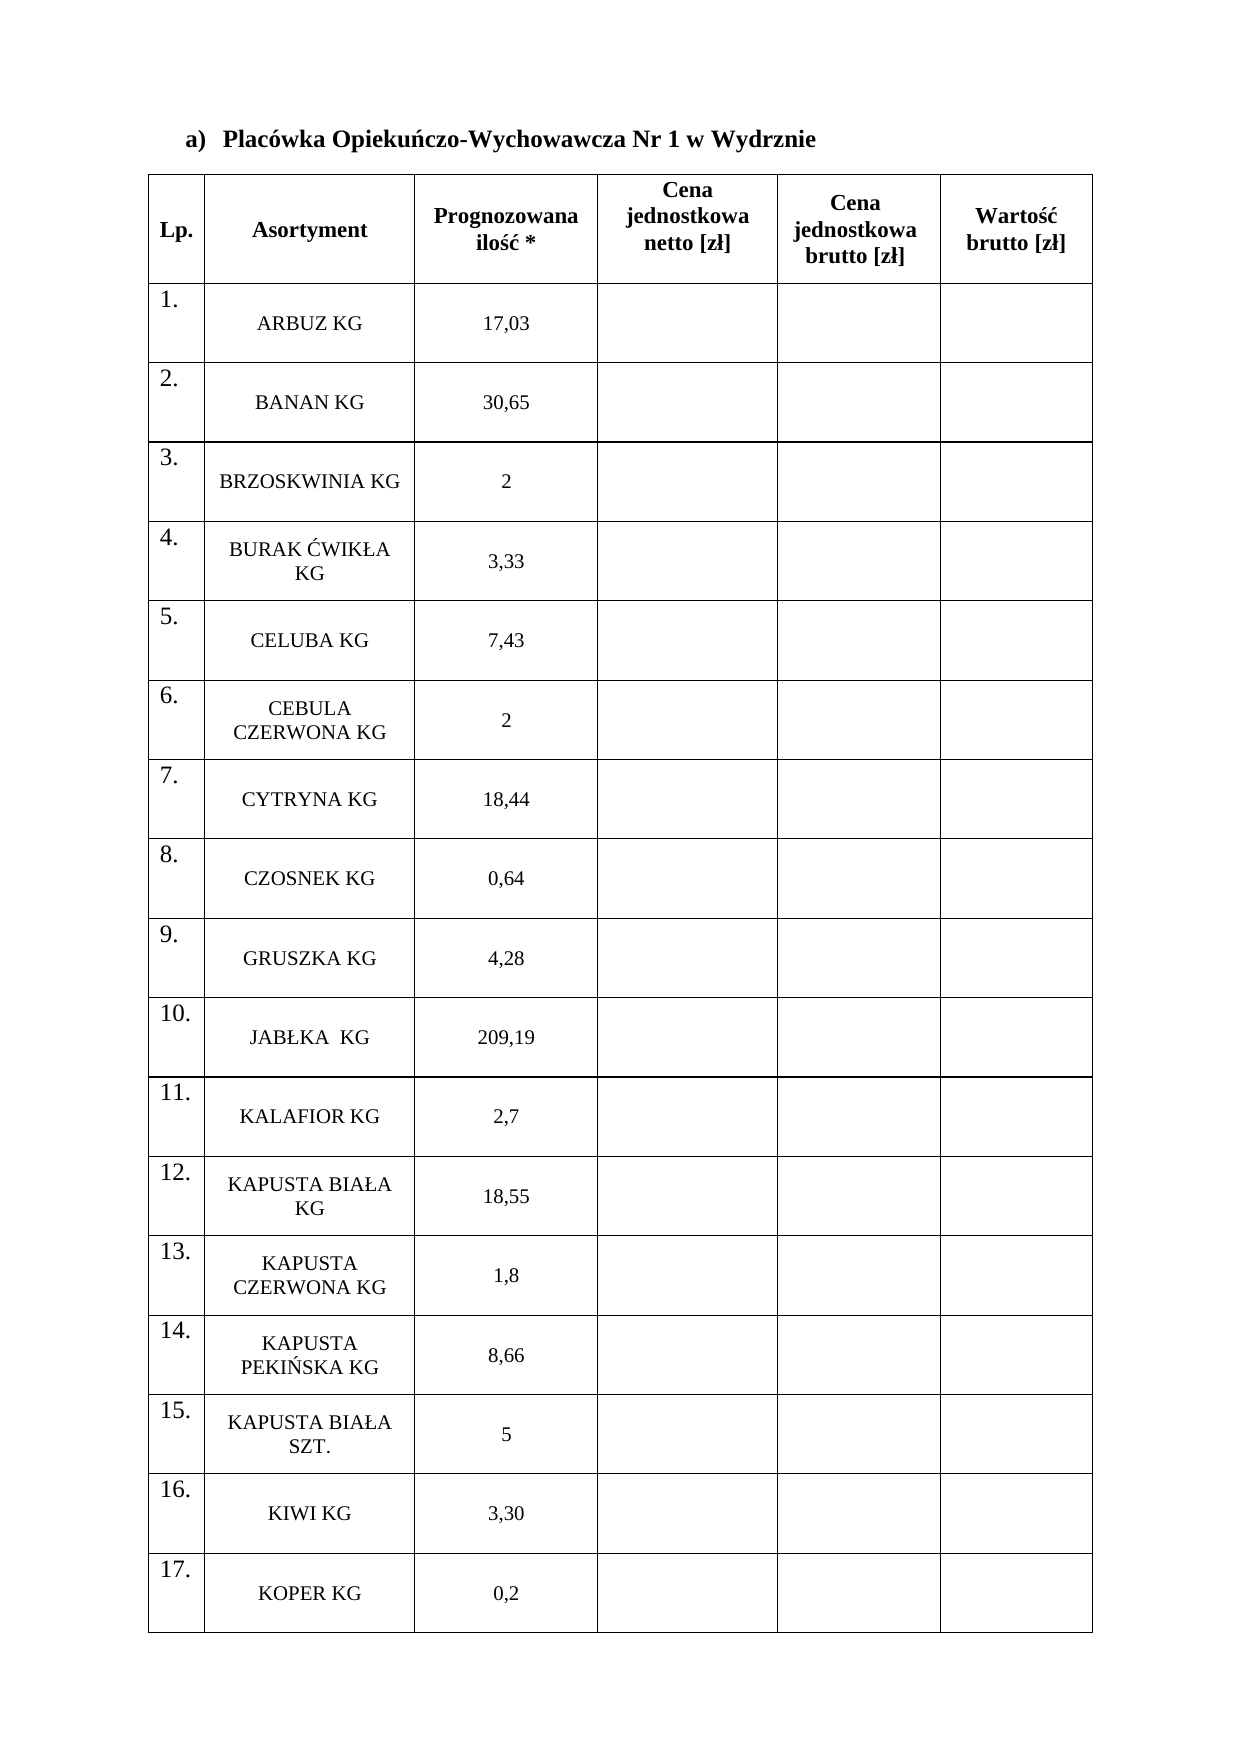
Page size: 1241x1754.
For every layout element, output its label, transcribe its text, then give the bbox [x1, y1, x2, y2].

table_cell [778, 1157, 940, 1235]
table_cell [598, 839, 777, 918]
table_cell 0,64 [415, 839, 597, 918]
table_cell [778, 919, 940, 997]
table_cell [778, 1078, 940, 1156]
table_cell [778, 1395, 940, 1473]
table_cell [149, 760, 204, 838]
table_header [778, 175, 940, 283]
table_cell [149, 601, 204, 679]
table_cell [778, 443, 940, 521]
table_header Cena jednostkowa netto [zł] [598, 175, 777, 283]
table_cell [778, 1316, 940, 1394]
table_cell 30,65 [415, 363, 597, 441]
table_cell [598, 1474, 777, 1553]
table_cell [941, 1316, 1092, 1394]
table_cell [149, 1078, 204, 1156]
table_cell [598, 1554, 777, 1632]
table_header [941, 175, 1092, 283]
table_cell [941, 1236, 1092, 1314]
table_cell [778, 522, 940, 600]
table_cell [598, 1236, 777, 1314]
table_cell [778, 681, 940, 759]
table_cell [778, 601, 940, 679]
table_header Prognozowana ilość * [415, 175, 597, 283]
table_cell [778, 760, 940, 838]
table_cell [149, 839, 204, 918]
table_cell [941, 1554, 1092, 1632]
table_cell CZOSNEK KG [205, 839, 414, 918]
table_cell [149, 1554, 204, 1632]
list Placówka Opiekuńczo-Wychowawcza Nr 1 w Wydrznie [185, 124, 1092, 153]
table_cell [941, 363, 1092, 441]
table_cell [598, 522, 777, 600]
table_cell [598, 760, 777, 838]
table_cell [941, 919, 1092, 997]
table_cell 3,30 [415, 1474, 597, 1553]
table_cell [598, 284, 777, 362]
table_cell KAPUSTA CZERWONA KG [205, 1236, 414, 1314]
table_cell BRZOSKWINIA KG [205, 443, 414, 521]
table_cell KAPUSTA BIAŁA KG [205, 1157, 414, 1235]
table_cell [778, 1236, 940, 1314]
table_cell [941, 681, 1092, 759]
table_cell KAPUSTA BIAŁA SZT. [205, 1395, 414, 1473]
table_cell [941, 1078, 1092, 1156]
table_cell [941, 443, 1092, 521]
table_cell [149, 1474, 204, 1553]
table_cell [941, 1474, 1092, 1553]
table_cell CYTRYNA KG [205, 760, 414, 838]
table_cell 0,2 [415, 1554, 597, 1632]
table_cell [941, 1395, 1092, 1473]
table_cell 2 [415, 443, 597, 521]
table_cell [598, 919, 777, 997]
table_cell [778, 1474, 940, 1553]
table_cell [598, 998, 777, 1076]
table_cell [149, 1157, 204, 1235]
table_cell BURAK ĆWIKŁA KG [205, 522, 414, 600]
table_cell KALAFIOR KG [205, 1078, 414, 1156]
table_cell [149, 284, 204, 362]
table_cell [149, 1395, 204, 1473]
table_cell [941, 760, 1092, 838]
table_cell KIWI KG [205, 1474, 414, 1553]
table_cell [149, 919, 204, 997]
table_cell 1,8 [415, 1236, 597, 1314]
table_cell [149, 443, 204, 521]
table_cell 4,28 [415, 919, 597, 997]
table_cell [598, 681, 777, 759]
table_cell [149, 522, 204, 600]
table_cell [778, 284, 940, 362]
table_cell CELUBA KG [205, 601, 414, 679]
table_cell [149, 681, 204, 759]
table_cell [598, 1078, 777, 1156]
table_cell [598, 601, 777, 679]
table_cell [941, 998, 1092, 1076]
table_cell [778, 839, 940, 918]
table_cell JABŁKA KG [205, 998, 414, 1076]
table_cell 3,33 [415, 522, 597, 600]
table_cell 7,43 [415, 601, 597, 679]
table_cell [598, 363, 777, 441]
table_cell [598, 443, 777, 521]
table_cell [149, 363, 204, 441]
table_cell 8,66 [415, 1316, 597, 1394]
table_cell [778, 1554, 940, 1632]
table_cell [598, 1395, 777, 1473]
table_cell [149, 1236, 204, 1314]
table_cell [941, 839, 1092, 918]
table_cell 18,44 [415, 760, 597, 838]
table_cell ARBUZ KG [205, 284, 414, 362]
table_cell 18,55 [415, 1157, 597, 1235]
table_cell [941, 1157, 1092, 1235]
table_header Asortyment [205, 175, 414, 283]
table_cell CEBULA CZERWONA KG [205, 681, 414, 759]
table_cell BANAN KG [205, 363, 414, 441]
table_cell [941, 601, 1092, 679]
table_cell KOPER KG [205, 1554, 414, 1632]
table_cell [598, 1316, 777, 1394]
table_cell [778, 363, 940, 441]
table_header Lp. [149, 175, 204, 283]
table_cell GRUSZKA KG [205, 919, 414, 997]
table_cell KAPUSTA PEKIŃSKA KG [205, 1316, 414, 1394]
table_cell 209,19 [415, 998, 597, 1076]
table_cell 2,7 [415, 1078, 597, 1156]
table_cell 5 [415, 1395, 597, 1473]
table_cell 17,03 [415, 284, 597, 362]
table_cell 2 [415, 681, 597, 759]
table_cell [778, 998, 940, 1076]
table_cell [149, 1316, 204, 1394]
table_cell [149, 998, 204, 1076]
table_cell [941, 284, 1092, 362]
table_cell [598, 1157, 777, 1235]
table_cell [941, 522, 1092, 600]
